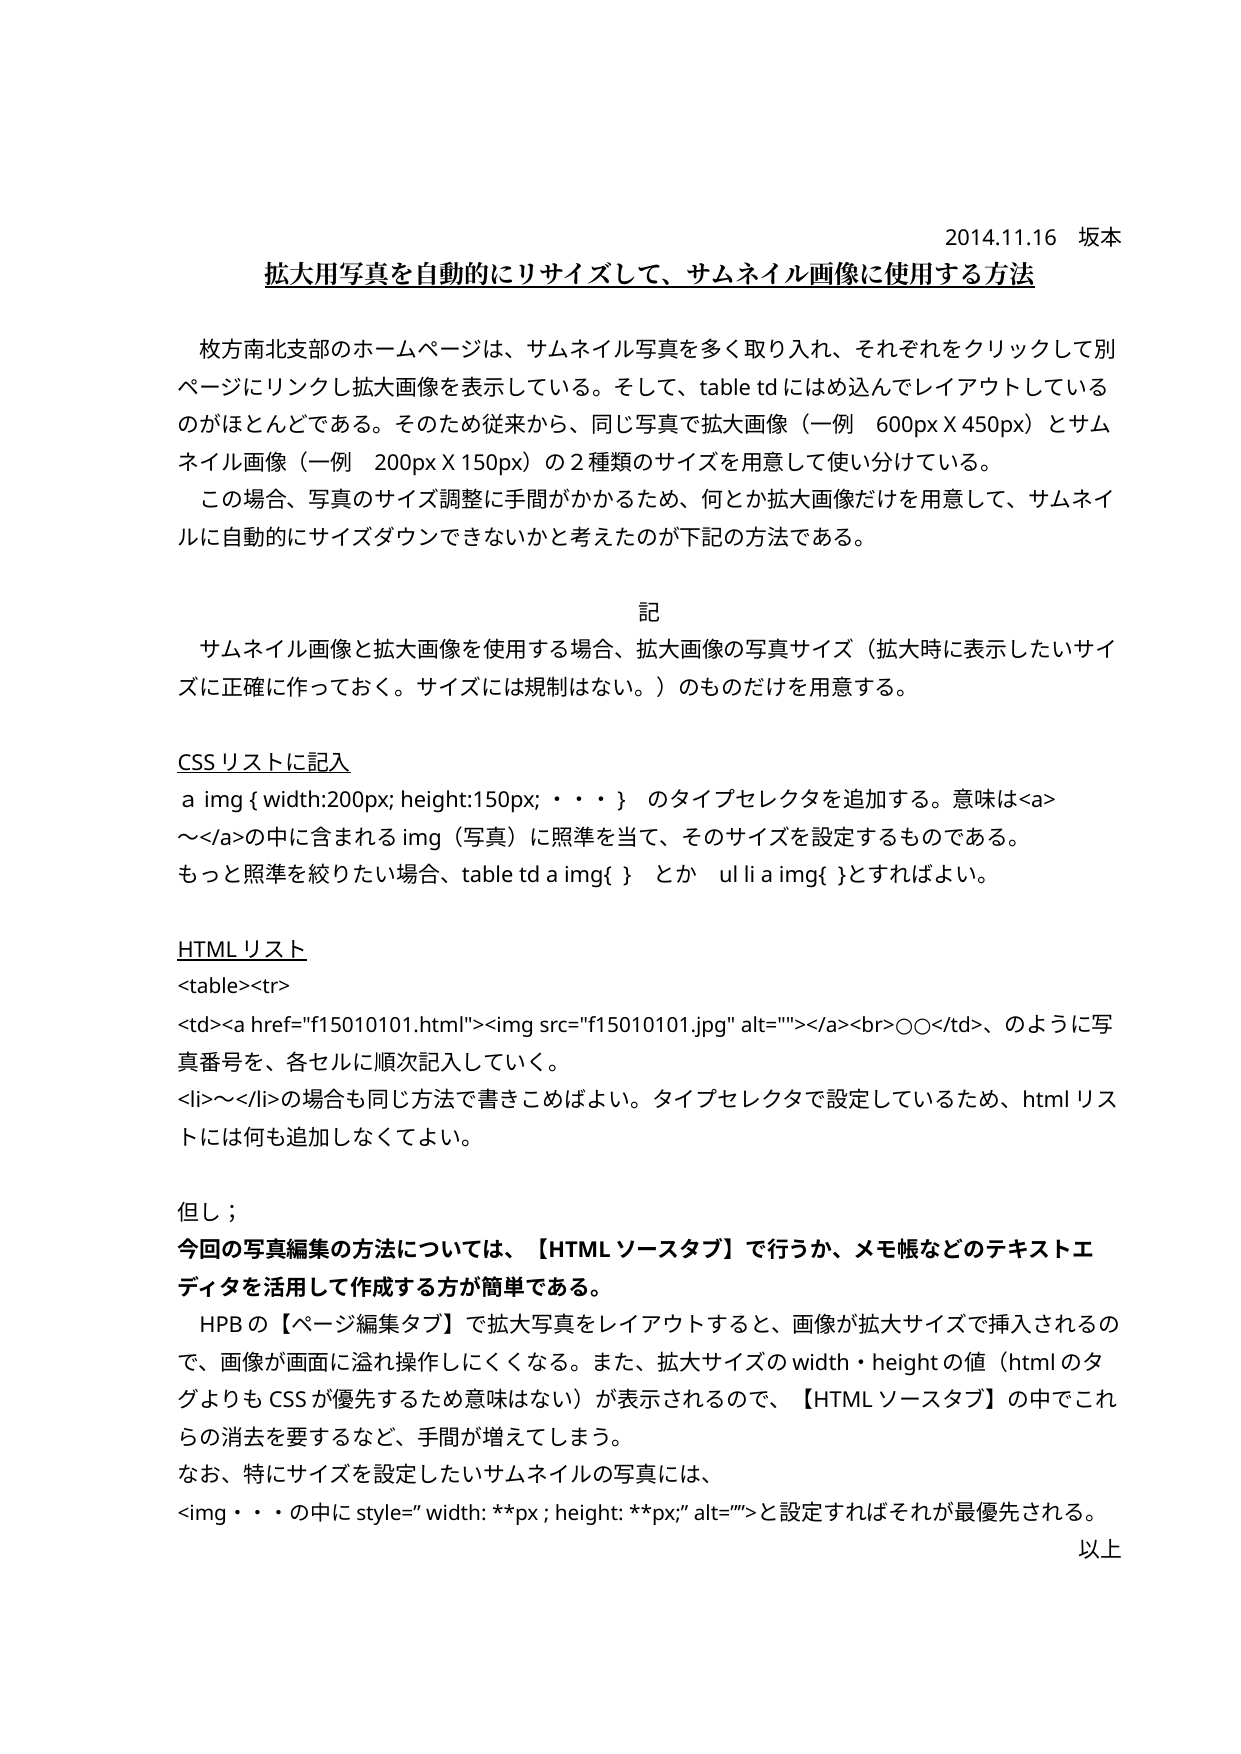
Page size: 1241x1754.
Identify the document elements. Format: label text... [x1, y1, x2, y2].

text <li>～</li>の場合も同じ方法で書きこめばよい。タイプセレクタで設定しているため、htmlリストには何も追加しなくてよい。 [177, 1079, 1122, 1154]
text CSSリストに記入 [177, 742, 1122, 779]
text 2014.11.16 坂本 [177, 217, 1122, 254]
text <td><a href="f15010101.html"><img src="f15010101.jpg" alt=""></a><br>○○</td>、のように写真番号を、各セルに順次記入していく。 [177, 1004, 1122, 1079]
text HTMLリスト [177, 929, 1122, 967]
text サムネイル画像と拡大画像を使用する場合、拡大画像の写真サイズ（拡大時に表示したいサイズに正確に作っておく。サイズには規制はない。）のものだけを用意する。 [177, 629, 1122, 704]
text 枚方南北支部のホームページは、サムネイル写真を多く取り入れ、それぞれをクリックして別ページにリンクし拡大画像を表示している。そして、table tdにはめ込んでレイアウトしているのがほとんどである。そのため従来から、同じ写真で拡大画像（一例 600px X 450px）とサムネイル画像（一例 200px X 150px）の２種類のサイズを用意して使い分けている。 [177, 329, 1122, 479]
text この場合、写真のサイズ調整に手間がかかるため、何とか拡大画像だけを用意して、サムネイルに自動的にサイズダウンできないかと考えたのが下記の方法である。 [177, 479, 1122, 554]
text 以上 [177, 1529, 1122, 1567]
text 今回の写真編集の方法については、【HTMLソースタブ】で行うか、メモ帳などのテキストエディタを活用して作成する方が簡単である。 [177, 1229, 1122, 1304]
text 拡大用写真を自動的にリサイズして、サムネイル画像に使用する方法 [177, 254, 1122, 292]
text なお、特にサイズを設定したいサムネイルの写真には、 [177, 1454, 1122, 1492]
text ａ img { width:200px; height:150px; ・・・ } のタイプセレクタを追加する。意味は<a>～</a>の中に含まれるimg（写真）に照準を当て、そのサイズを設定するものである。 [177, 779, 1122, 854]
text <img・・・の中にstyle=” width: **px ; height: **px;” alt=””>と設定すればそれが最優先される。 [177, 1492, 1122, 1529]
text 記 [177, 592, 1122, 629]
text もっと照準を絞りたい場合、table td a img{ } とか ul li a img{ }とすればよい。 [177, 854, 1122, 892]
text HPBの【ページ編集タブ】で拡大写真をレイアウトすると、画像が拡大サイズで挿入されるので、画像が画面に溢れ操作しにくくなる。また、拡大サイズのwidth・heightの値（htmlのタグよりもCSSが優先するため意味はない）が表示されるので、【HTMLソースタブ】の中でこれらの消去を要するなど、手間が増えてしまう。 [177, 1304, 1122, 1454]
text 但し； [177, 1192, 1122, 1229]
text <table><tr> [177, 967, 1122, 1004]
